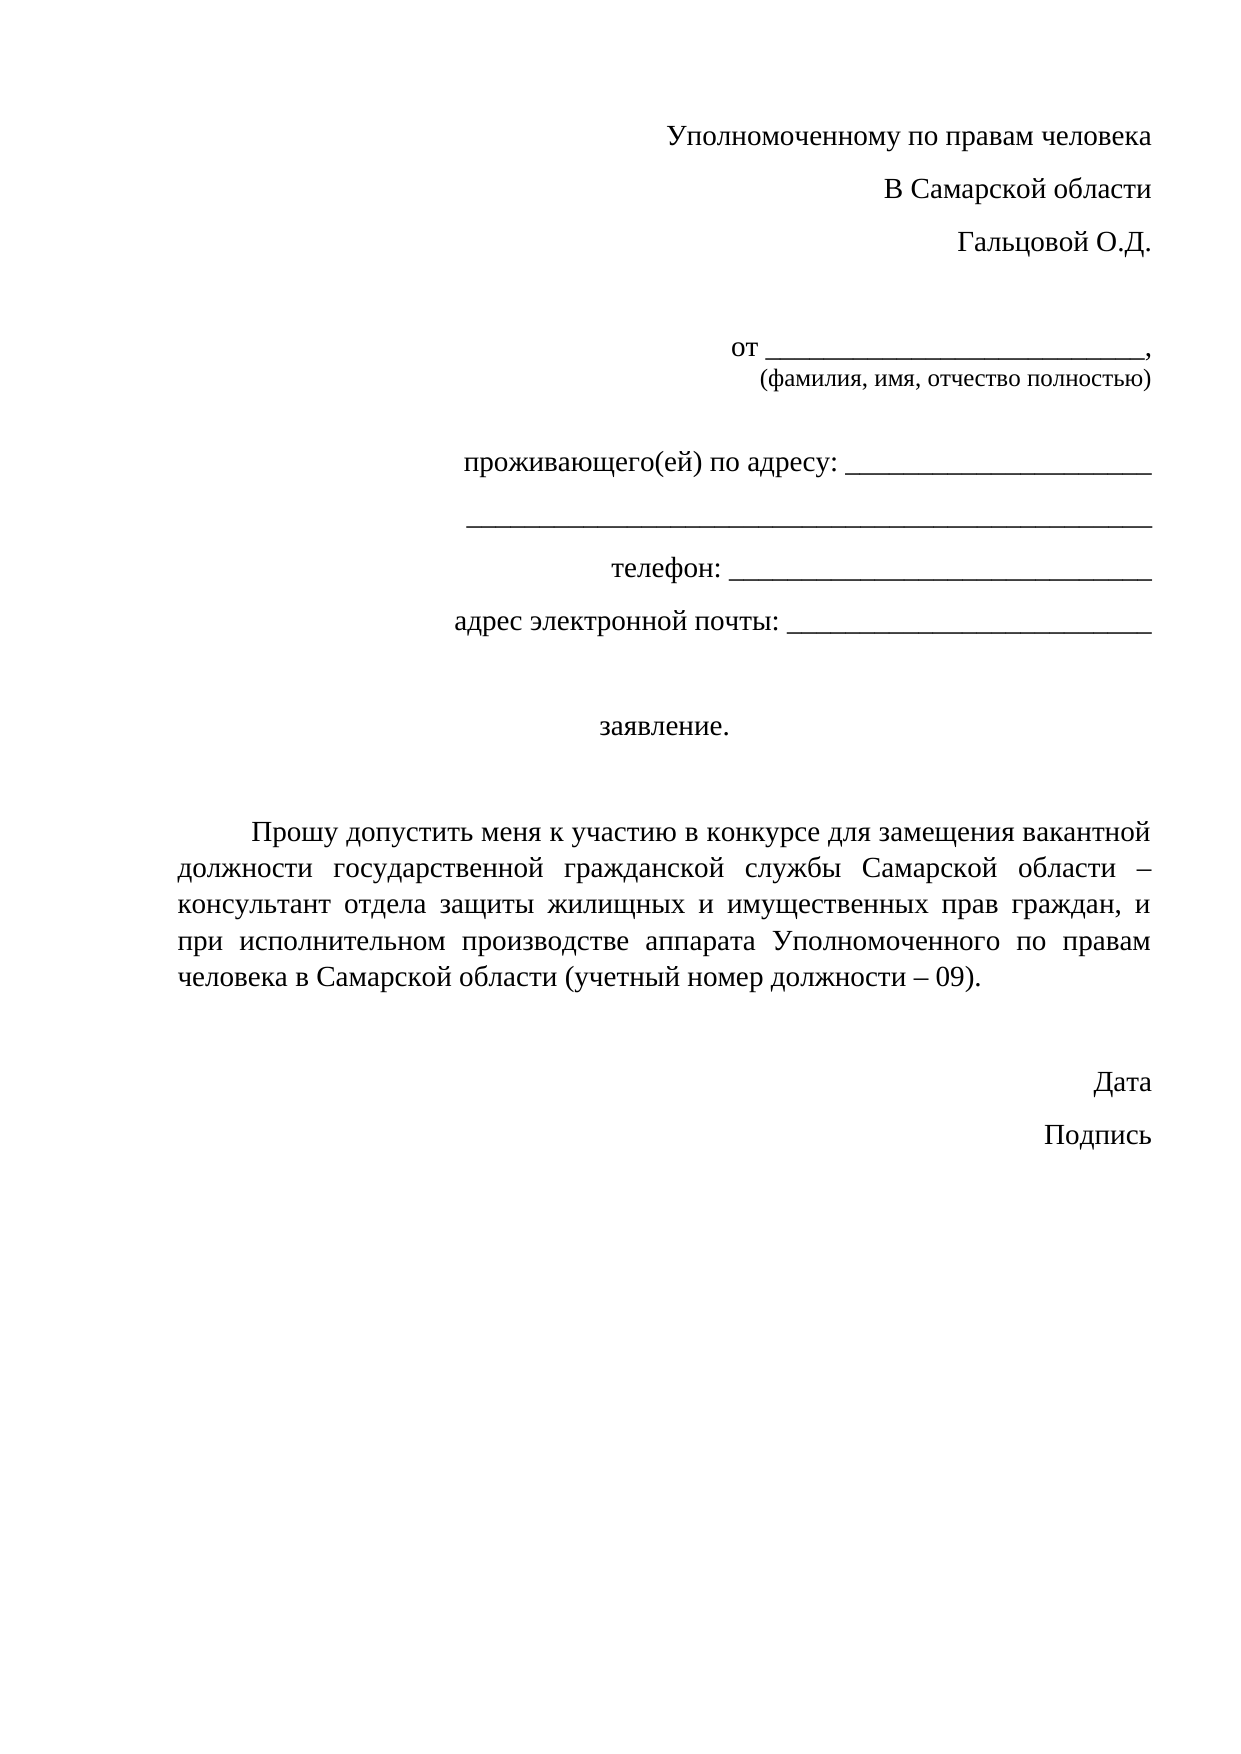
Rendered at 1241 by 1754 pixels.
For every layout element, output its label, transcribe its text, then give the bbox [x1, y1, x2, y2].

text адрес электронной почты: _________________________ [177, 603, 1152, 636]
text (фамилия, имя, отчество полностью) [177, 363, 1152, 392]
text _______________________________________________ [177, 497, 1152, 531]
text от __________________________, [177, 329, 1152, 363]
text Дата [177, 1064, 1152, 1098]
text заявление. [177, 708, 1152, 742]
text проживающего(ей) по адресу: _____________________ [177, 444, 1152, 478]
text телефон: _____________________________ [177, 550, 1152, 584]
text Прошу допустить меня к участию в конкурсе для замещения вакантной должности государственной гражданской службы Самарской области – консультант отдела защиты жилищных и имущественных прав граждан, и при исполнительном производстве аппарата Уполномоченного по правам человека в Самарской области (учетный номер должности – 09). [177, 814, 1152, 992]
text Подпись [177, 1117, 1152, 1151]
text В Самарской области [177, 171, 1152, 204]
text Уполномоченному по правам человека [177, 118, 1152, 152]
text Гальцовой О.Д. [177, 224, 1152, 257]
